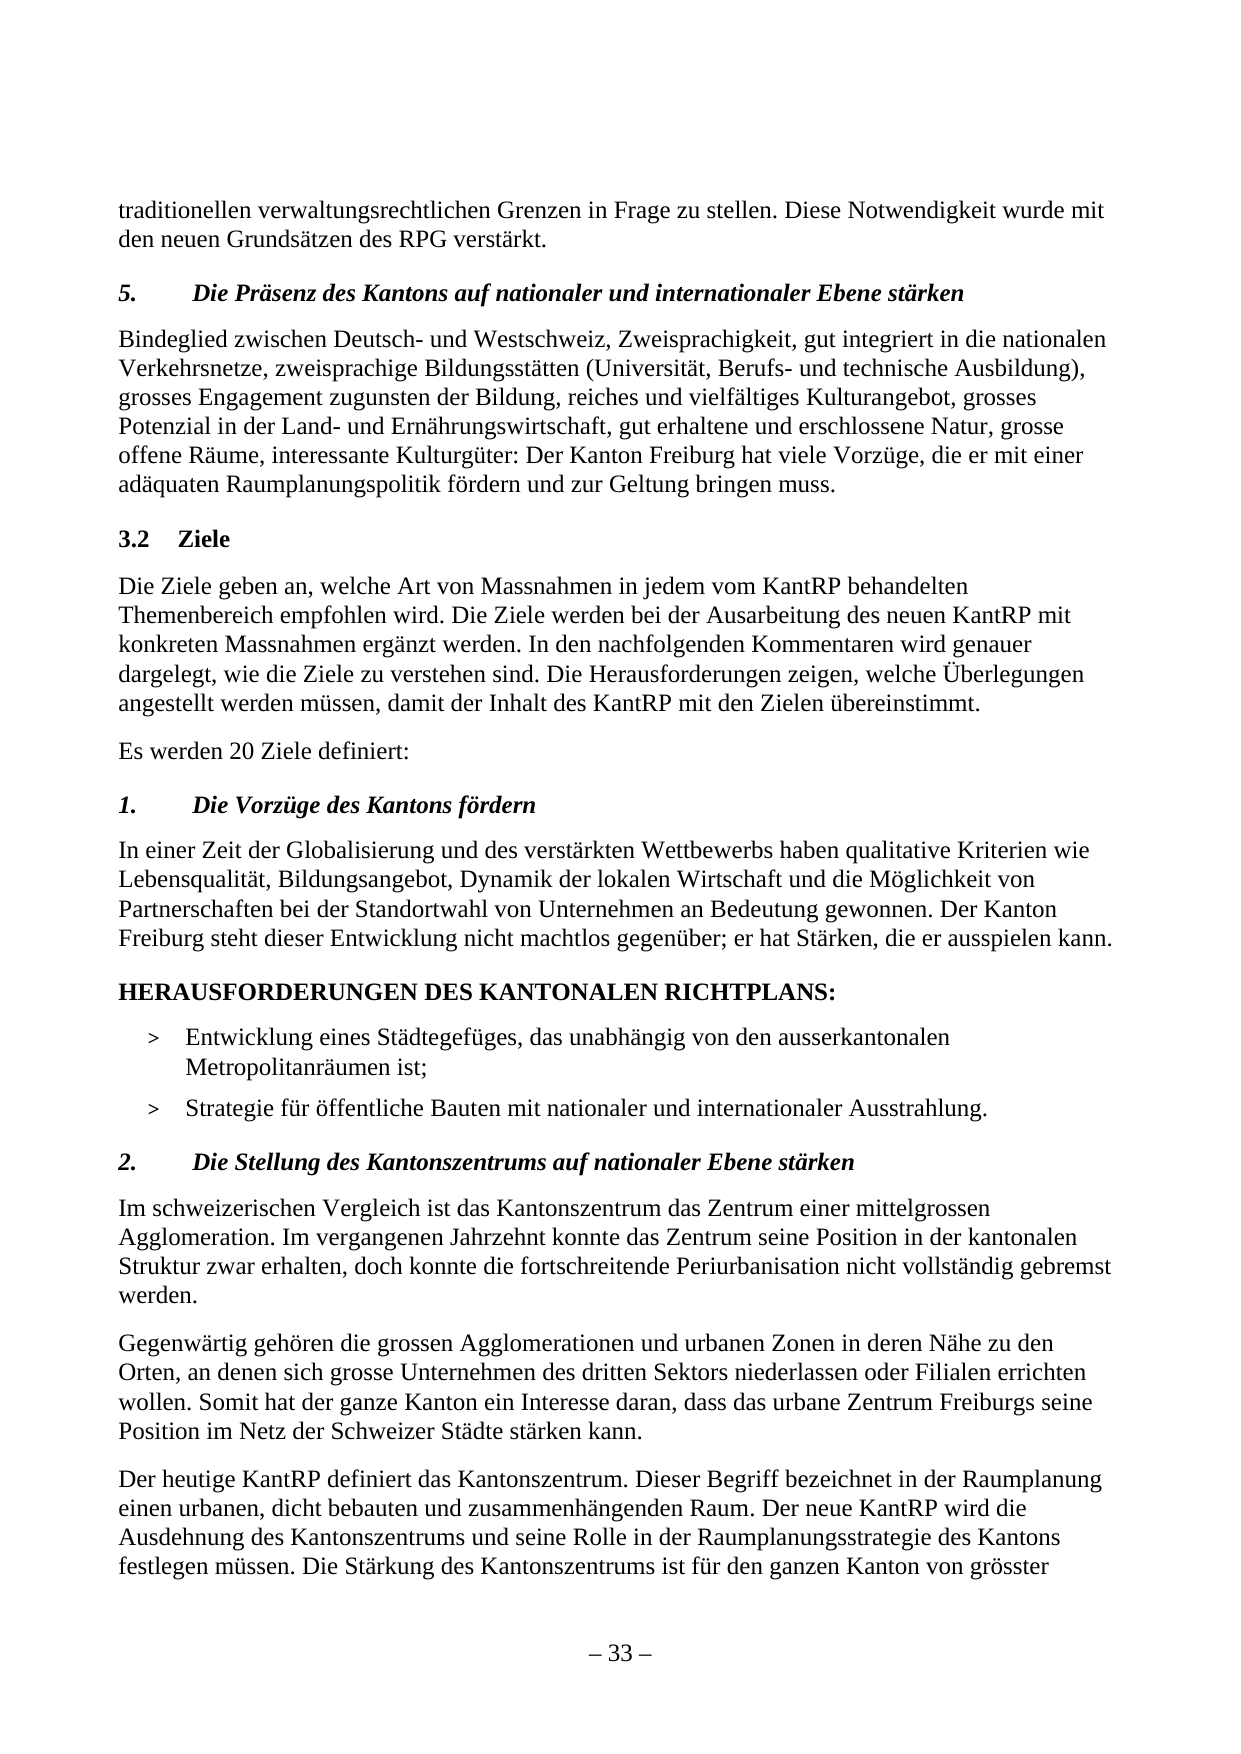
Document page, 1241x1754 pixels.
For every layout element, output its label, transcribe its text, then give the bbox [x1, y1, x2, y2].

text In einer Zeit der Globalisierung und des verstärkten Wettbewerbs haben qualitative Kriterien wie Lebensqualität, Bildungsangebot, Dynamik der lokalen Wirtschaft und die Möglichkeit von Partnerschaften bei der Standortwahl von Unternehmen an Bedeutung gewonnen. Der Kanton Freiburg steht dieser Entwicklung nicht machtlos gegenüber; er hat Stärken, die er ausspielen kann. [118, 835, 1122, 952]
text Die Ziele geben an, welche Art von Massnahmen in jedem vom KantRP behandelten Themenbereich empfohlen wird. Die Ziele werden bei der Ausarbeitung des neuen KantRP mit konkreten Massnahmen ergänzt werden. In den nachfolgenden Kommentaren wird genauer dargelegt, wie die Ziele zu verstehen sind. Die Herausforderungen zeigen, welche Überlegungen angestellt werden müssen, damit der Inhalt des KantRP mit den Zielen übereinstimmt. [118, 571, 1122, 717]
text Es werden 20 Ziele definiert: [118, 736, 1122, 765]
text Im schweizerischen Vergleich ist das Kantonszentrum das Zentrum einer mittelgrossen Agglomeration. Im vergangenen Jahrzehnt konnte das Zentrum seine Position in der kantonalen Struktur zwar erhalten, doch konnte die fortschreitende Periurbanisation nicht vollständig gebremst werden. [118, 1193, 1122, 1309]
text Entwicklung eines Städtegefüges, das unabhängig von den ausserkantonalen Metropolitanräumen ist; [148, 1022, 1122, 1081]
subtitle Die Stellung des Kantonszentrums auf nationaler Ebene stärken [118, 1147, 1122, 1176]
text Strategie für öffentliche Bauten mit nationaler und internationaler Ausstrahlung. [148, 1093, 1122, 1122]
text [118, 195, 1122, 253]
text HERAUSFORDERUNGEN DES KANTONALEN RICHTPLANS: [118, 977, 1122, 1006]
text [118, 1464, 1122, 1580]
subtitle Ziele [118, 524, 1122, 552]
subtitle Die Vorzüge des Kantons fördern [118, 790, 1122, 819]
subtitle Die Präsenz des Kantons auf nationaler und internationaler Ebene stärken [118, 278, 1122, 307]
text Gegenwärtig gehören die grossen Agglomerationen und urbanen Zonen in deren Nähe zu den Orten, an denen sich grosse Unternehmen des dritten Sektors niederlassen oder Filialen errichten wollen. Somit hat der ganze Kanton ein Interesse daran, dass das urbane Zentrum Freiburgs seine Position im Netz der Schweizer Städte stärken kann. [118, 1328, 1122, 1445]
text Bindeglied zwischen Deutsch- und Westschweiz, Zweisprachigkeit, gut integriert in die nationalen Verkehrsnetze, zweisprachige Bildungsstätten (Universität, Berufs- und technische Ausbildung), grosses Engagement zugunsten der Bildung, reiches und vielfältiges Kulturangebot, grosses Potenzial in der Land- und Ernährungswirtschaft, gut erhaltene und erschlossene Natur, grosse offene Räume, interessante Kulturgüter: Der Kanton Freiburg hat viele Vorzüge, die er mit einer adäquaten Raumplanungspolitik fördern und zur Geltung bringen muss. [118, 324, 1122, 499]
